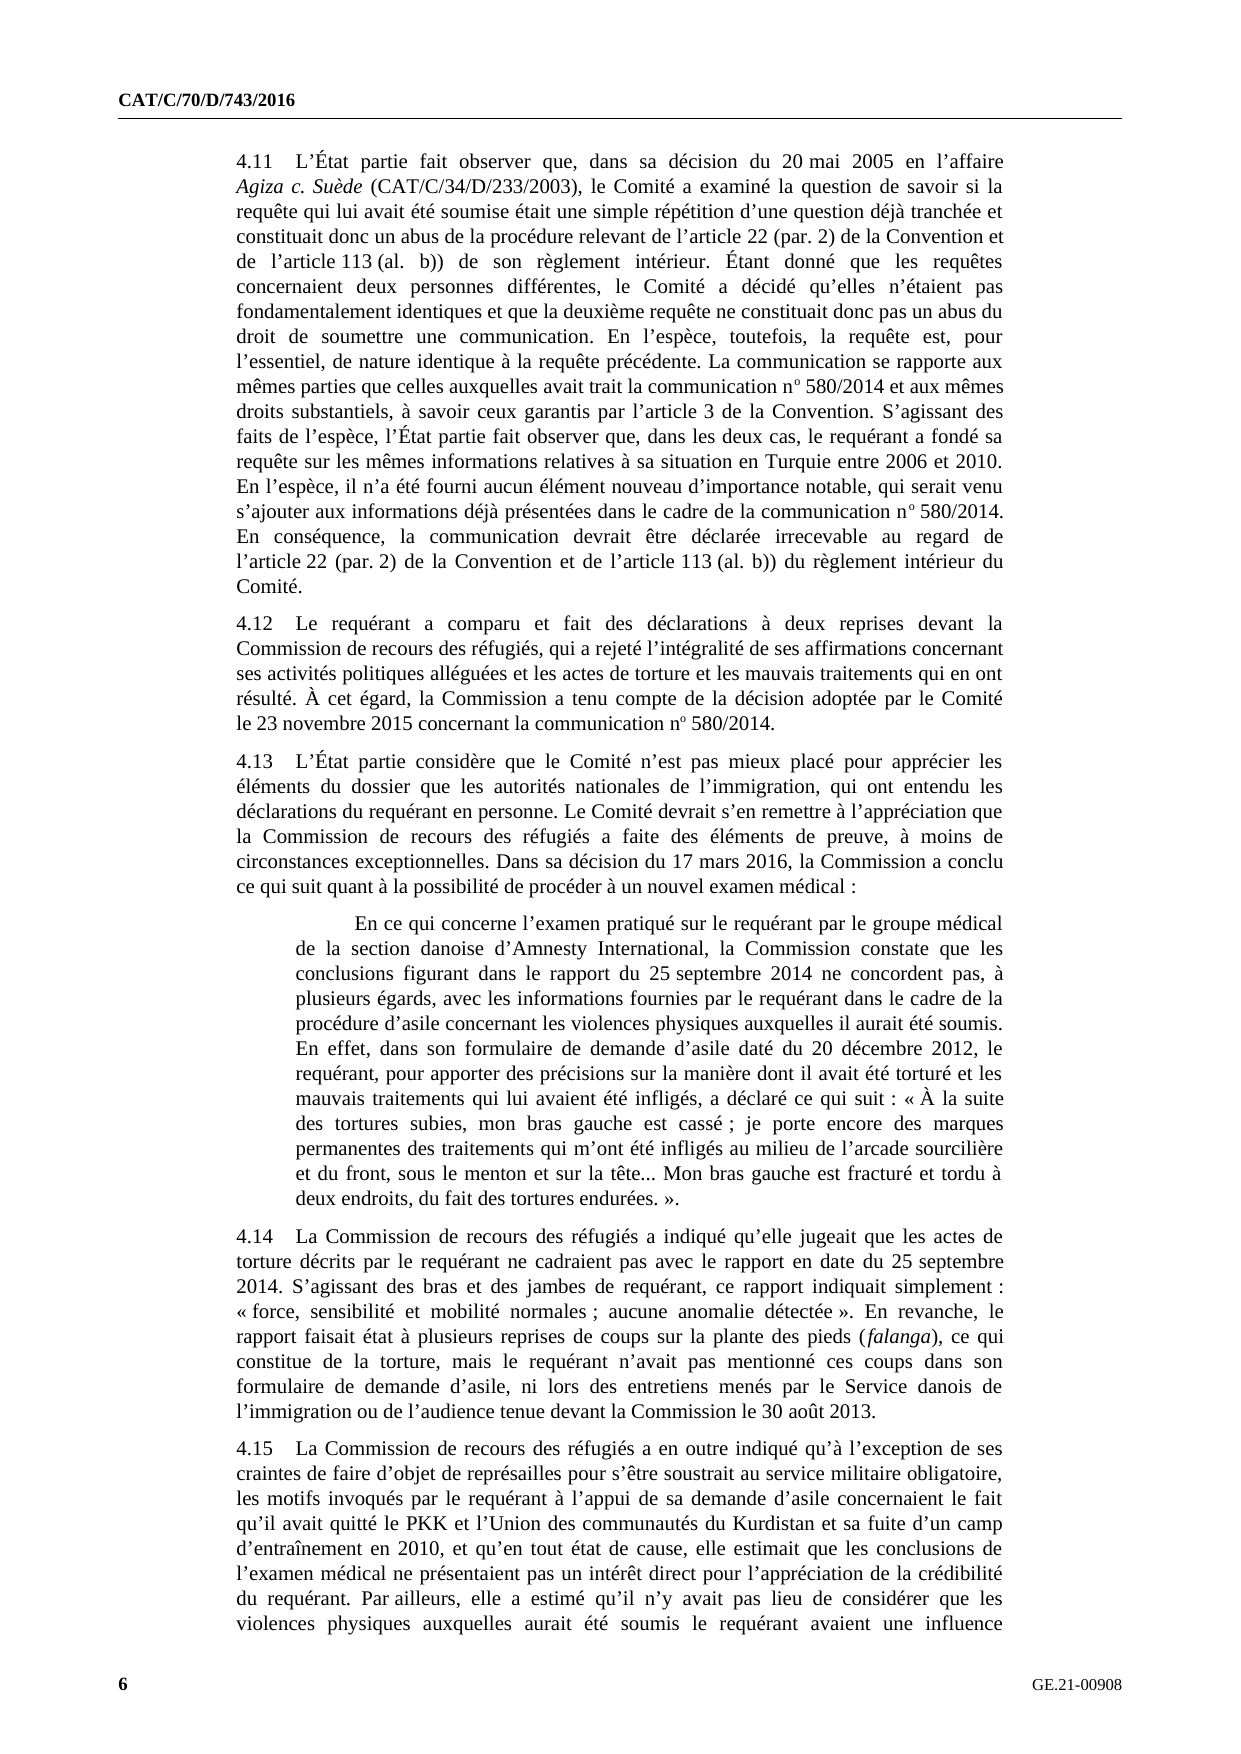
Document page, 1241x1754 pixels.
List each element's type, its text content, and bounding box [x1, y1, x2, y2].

text 4.14 La Commission de recours des réfugiés a indiqué qu’elle jugeait que les actes de torture décrits par le requérant ne cadraient pas avec le rapport en date du 25 septembre 2014. S’agissant des bras et des jambes de requérant, ce rapport indiquait simplement : « force, sensibilité et mobilité normales ; aucune anomalie détectée ». En revanche, le rapport faisait état à plusieurs reprises de coups sur la plante des pieds (falanga), ce qui constitue de la torture, mais le requérant n’avait pas mentionné ces coups dans son formulaire de demande d’asile, ni lors des entretiens menés par le Service danois de l’immigration ou de l’audience tenue devant la Commission le 30 août 2013. [236, 1223, 1004, 1423]
text 4.12 Le requérant a comparu et fait des déclarations à deux reprises devant la Commission de recours des réfugiés, qui a rejeté l’intégralité de ses affirmations concernant ses activités politiques alléguées et les actes de torture et les mauvais traitements qui en ont résulté. À cet égard, la Commission a tenu compte de la décision adoptée par le Comité le 23 novembre 2015 concernant la communication no 580/2014. [236, 610, 1004, 735]
text En ce qui concerne l’examen pratiqué sur le requérant par le groupe médical de la section danoise d’Amnesty International, la Commission constate que les conclusions figurant dans le rapport du 25 septembre 2014 ne concordent pas, à plusieurs égards, avec les informations fournies par le requérant dans le cadre de la procédure d’asile concernant les violences physiques auxquelles il aurait été soumis. En effet, dans son formulaire de demande d’asile daté du 20 décembre 2012, le requérant, pour apporter des précisions sur la manière dont il avait été torturé et les mauvais traitements qui lui avaient été infligés, a déclaré ce qui suit : « À la suite des tortures subies, mon bras gauche est cassé ; je porte encore des marques permanentes des traitements qui m’ont été infligés au milieu de l’arcade sourcilière et du front, sous le menton et sur la tête... Mon bras gauche est fracturé et tordu à deux endroits, du fait des tortures endurées. ». [295, 910, 1004, 1210]
text 4.11 L’État partie fait observer que, dans sa décision du 20 mai 2005 en l’affaire Agiza c. Suède (CAT/C/34/D/233/2003), le Comité a examiné la question de savoir si la requête qui lui avait été soumise était une simple répétition d’une question déjà tranchée et constituait donc un abus de la procédure relevant de l’article 22 (par. 2) de la Convention et de l’article 113 (al. b)) de son règlement intérieur. Étant donné que les requêtes concernaient deux personnes différentes, le Comité a décidé qu’elles n’étaient pas fondamentalement identiques et que la deuxième requête ne constituait donc pas un abus du droit de soumettre une communication. En l’espèce, toutefois, la requête est, pour l’essentiel, de nature identique à la requête précédente. La communication se rapporte aux mêmes parties que celles auxquelles avait trait la communication no 580/2014 et aux mêmes droits substantiels, à savoir ceux garantis par l’article 3 de la Convention. S’agissant des faits de l’espèce, l’État partie fait observer que, dans les deux cas, le requérant a fondé sa requête sur les mêmes informations relatives à sa situation en Turquie entre 2006 et 2010. En l’espèce, il n’a été fourni aucun élément nouveau d’importance notable, qui serait venu s’ajouter aux informations déjà présentées dans le cadre de la communication no 580/2014. En conséquence, la communication devrait être déclarée irrecevable au regard de l’article 22 (par. 2) de la Convention et de l’article 113 (al. b)) du règlement intérieur du Comité. [236, 148, 1004, 598]
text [236, 1435, 1004, 1635]
text 4.13 L’État partie considère que le Comité n’est pas mieux placé pour apprécier les éléments du dossier que les autorités nationales de l’immigration, qui ont entendu les déclarations du requérant en personne. Le Comité devrait s’en remettre à l’appréciation que la Commission de recours des réfugiés a faite des éléments de preuve, à moins de circonstances exceptionnelles. Dans sa décision du 17 mars 2016, la Commission a conclu ce qui suit quant à la possibilité de procéder à un nouvel examen médical : [236, 748, 1004, 898]
